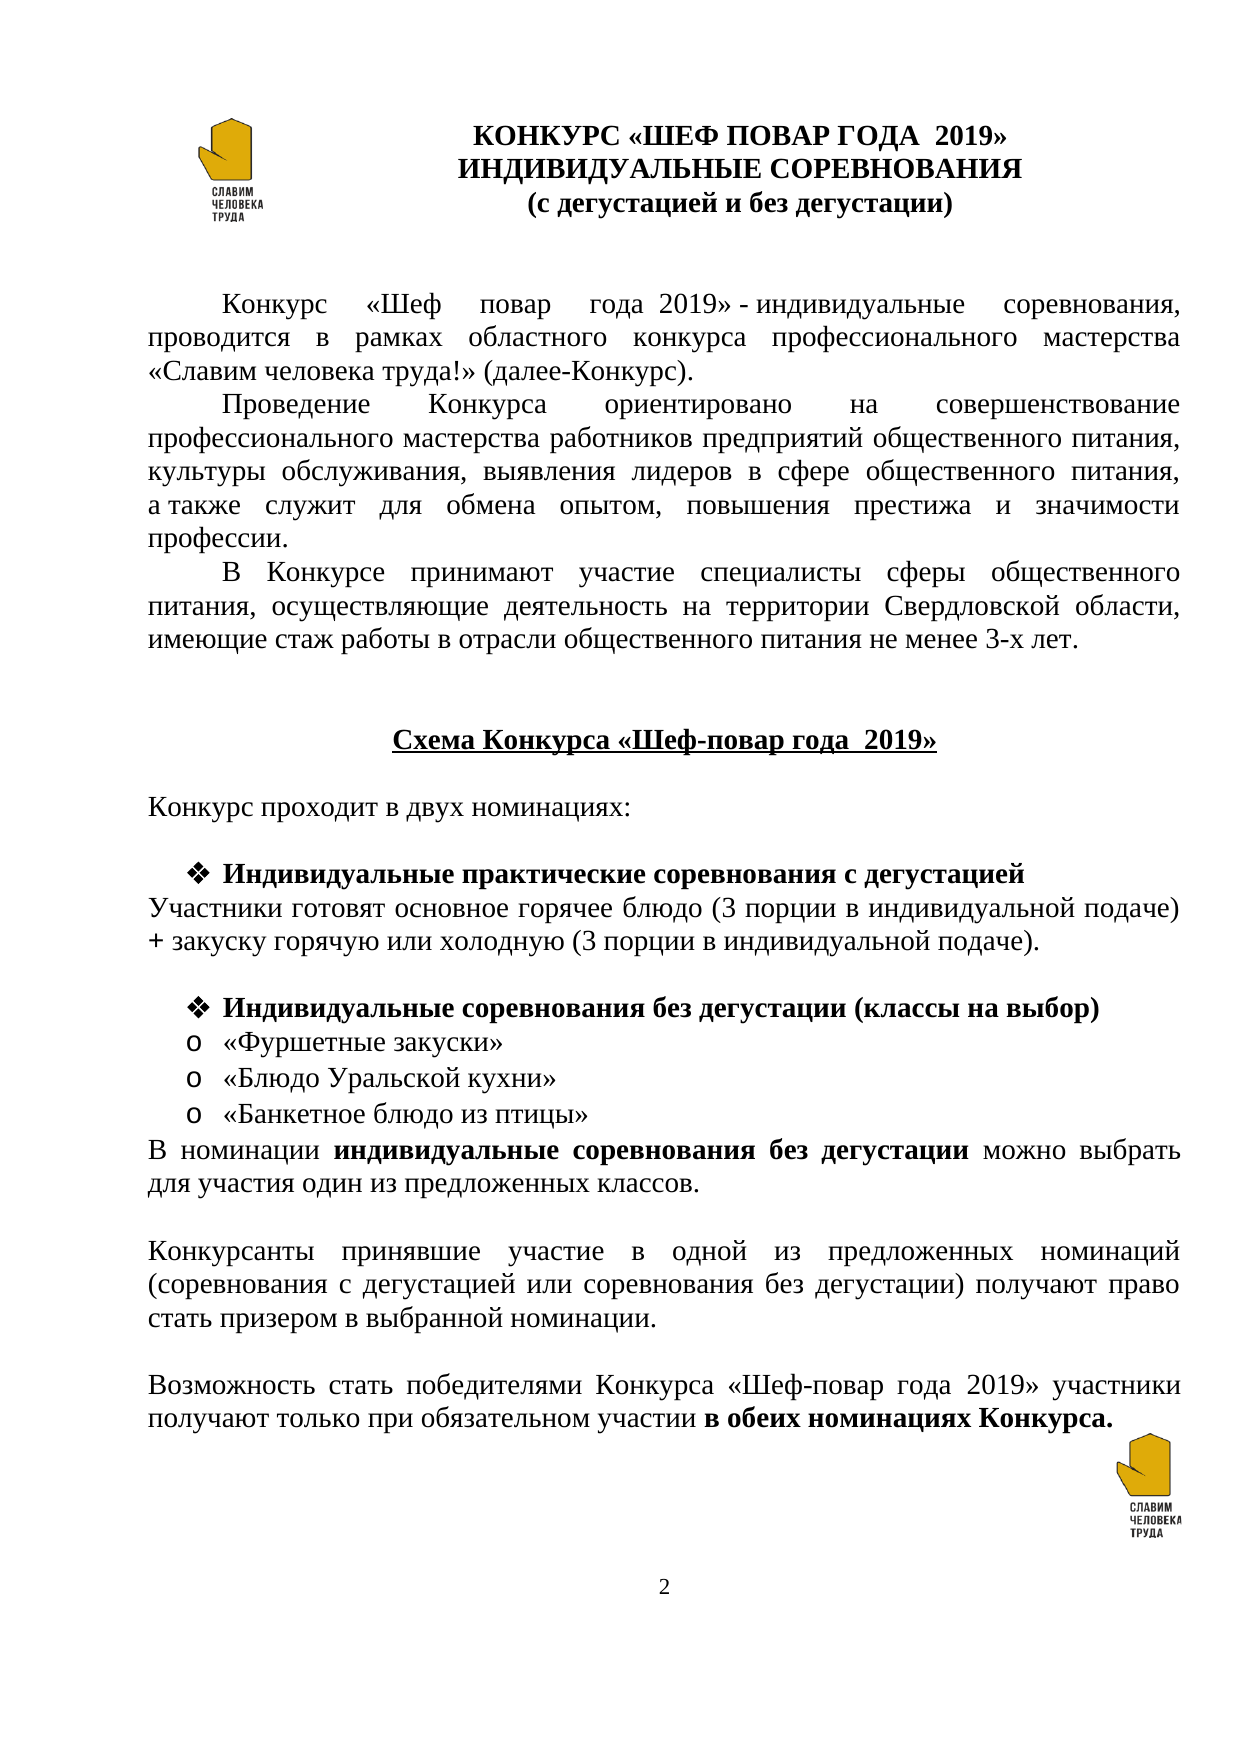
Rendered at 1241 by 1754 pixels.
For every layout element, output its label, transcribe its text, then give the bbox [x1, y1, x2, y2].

list «Банкетное блюдо из птицы» [185, 1096, 1181, 1132]
text В номинации индивидуальные соревнования без дегустации можно выбрать для участия один из предложенных классов. [148, 1132, 1181, 1199]
picture [198, 118, 263, 222]
text Конкурс «Шеф повар года 2019» - индивидуальные соревнования, проводится в рамках областного конкурса профессионального мастерства «Славим человека труда!» (далее-Конкурс). [148, 286, 1181, 386]
text Схема Конкурса «Шеф-повар года 2019» [148, 722, 1181, 755]
table_header [136, 118, 325, 252]
picture [1116, 1433, 1182, 1538]
list «Блюдо Уральской кухни» [185, 1060, 1181, 1096]
list Индивидуальные соревнования без дегустации (классы на выбор) [185, 990, 1181, 1024]
list Индивидуальные практические соревнования с дегустацией [185, 856, 1181, 890]
table_header КОНКУРС «ШЕФ ПОВАР ГОДА 2019» ИНДИВИДУАЛЬНЫЕ СОРЕВНОВАНИЯ (с дегустацией и без дегустации) [325, 118, 1181, 252]
text Проведение Конкурса ориентировано на совершенствование профессионального мастерства работников предприятий общественного питания, культуры обслуживания, выявления лидеров в сфере общественного питания, а также служит для обмена опытом, повышения престижа и значимости профессии. [148, 386, 1181, 554]
list «Фуршетные закуски» [185, 1024, 1181, 1060]
text Конкурсанты принявшие участие в одной из предложенных номинаций (соревнования с дегустацией или соревнования без дегустации) получают право стать призером в выбранной номинации. [148, 1233, 1181, 1333]
text Конкурс проходит в двух номинациях: [148, 789, 1181, 822]
text В Конкурсе принимают участие специалисты сферы общественного питания, осуществляющие деятельность на территории Свердловской области, имеющие стаж работы в отрасли общественного питания не менее 3-х лет. [148, 554, 1181, 655]
text Участники готовят основное горячее блюдо (3 порции в индивидуальной подаче) + закуску горячую или холодную (3 порции в индивидуальной подаче). [148, 890, 1181, 957]
text Возможность стать победителями Конкурса «Шеф-повар года 2019» участники получают только при обязательном участии в обеих номинациях Конкурса. [148, 1367, 1181, 1434]
